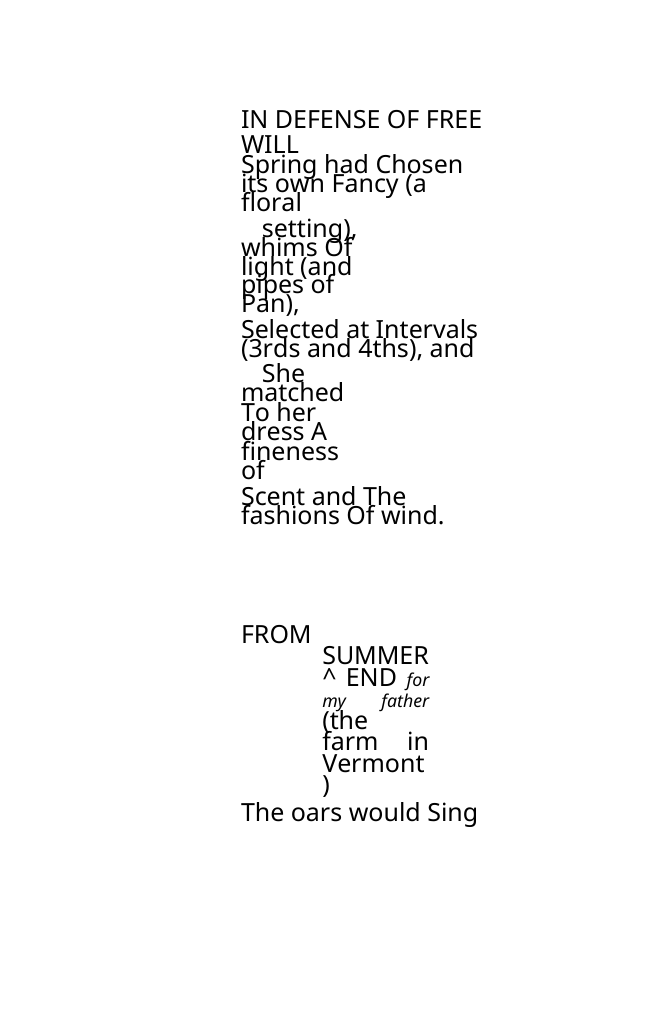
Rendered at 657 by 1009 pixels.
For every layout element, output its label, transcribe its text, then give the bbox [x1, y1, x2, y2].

text Selected at Intervals (3rds and 4ths), and [241, 323, 487, 361]
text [241, 806, 487, 825]
text FROM SUMMER^ END for my father (the farm in Vermont) [241, 626, 429, 798]
text Scent and The fashions Of wind. [241, 490, 487, 528]
text She matched To her dress A fineness of [241, 367, 350, 483]
text IN DEFENSE OF FREE WILL [241, 109, 487, 159]
text setting), whims Of light (and pipes of Pan), [241, 222, 366, 317]
text Spring had Chosen its own Fancy (a floral [241, 159, 487, 216]
